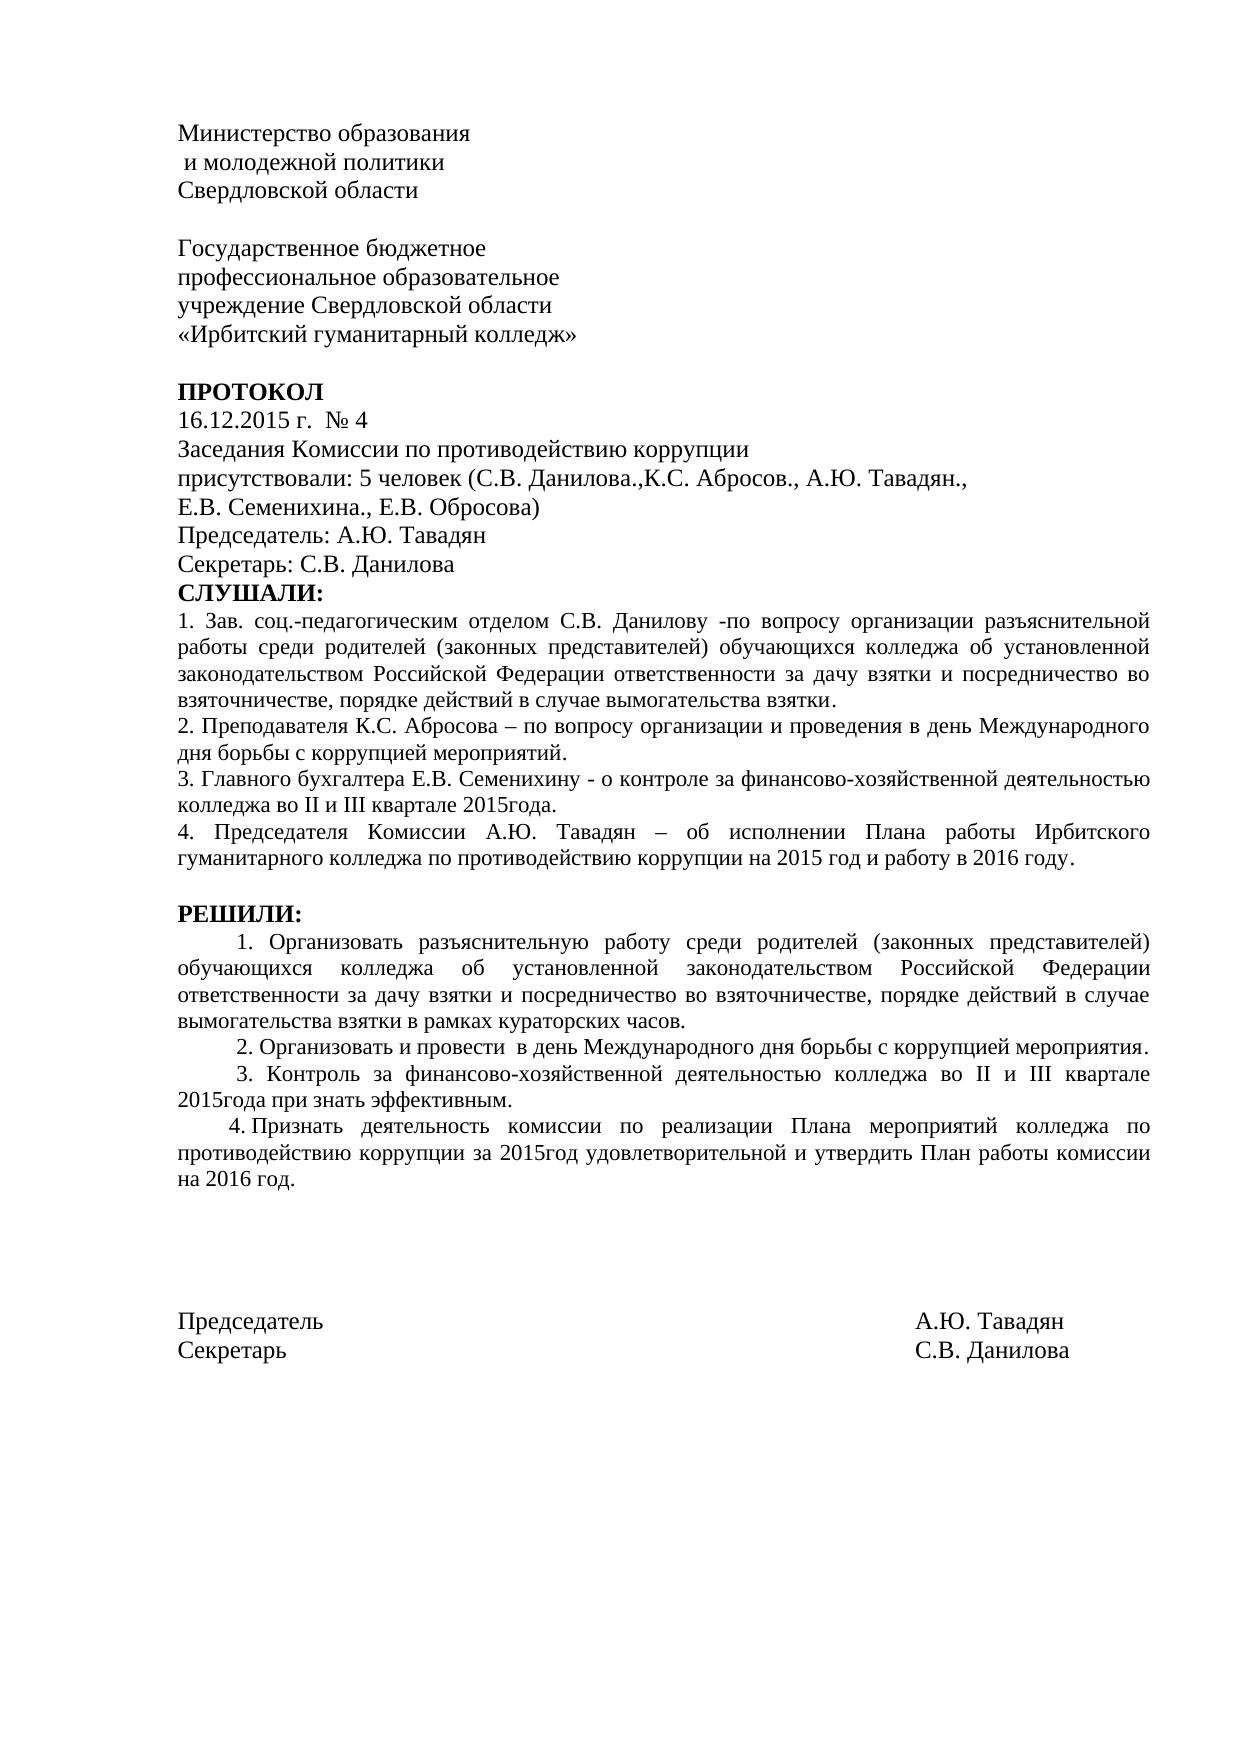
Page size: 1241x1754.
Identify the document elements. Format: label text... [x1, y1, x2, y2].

text Заседания Комиссии по противодействию коррупции [177, 434, 1152, 463]
text СЛУШАЛИ: [177, 578, 1152, 607]
text 16.12.2015 г. № 4 [177, 406, 1152, 434]
text Председатель: А.Ю. Тавадян [177, 521, 1152, 549]
text Министерство образования [177, 118, 1152, 147]
text «Ирбитский гуманитарный колледж» [177, 319, 1152, 348]
text присутствовали: 5 человек (С.В. Данилова.,К.С. Абросов., А.Ю. Тавадян., [177, 463, 1152, 492]
text и молодежной политики [177, 147, 1152, 176]
text профессиональное образовательное [177, 262, 1152, 291]
text Государственное бюджетное [177, 233, 1152, 262]
list 1. Организовать разъяснительную работу среди родителей (законных представителей) обучающихся колледжа об установленной законодательством Российской Федерации ответственности за дачу взятки и посредничество во взяточничестве, порядке действий в случае вымогательства взятки в рамках кураторских часов. [177, 928, 1152, 1033]
text 4. Председателя Комиссии А.Ю. Тавадян – об исполнении Плана работы Ирбитского гуманитарного колледжа по противодействию коррупции на 2015 год и работу в 2016 году. [177, 818, 1152, 870]
text Секретарь С.В. Данилова [177, 1335, 1152, 1364]
text Свердловской области [177, 176, 1152, 204]
text учреждение Свердловской области [177, 291, 1152, 319]
list 3. Контроль за финансово-хозяйственной деятельностью колледжа во II и III квартале 2015года при знать эффективным. [177, 1060, 1152, 1112]
text РЕШИЛИ: [177, 899, 1152, 928]
list 2. Организовать и провести в день Международного дня борьбы с коррупцией мероприятия. [177, 1033, 1152, 1060]
list 2. Преподавателя К.С. Абросова – по вопросу организации и проведения в день Международного дня борьбы с коррупцией мероприятий. [177, 712, 1152, 765]
list 3. Главного бухгалтера Е.В. Семенихину - о контроле за финансово-хозяйственной деятельностью колледжа во II и III квартале 2015года. [177, 765, 1152, 818]
text Секретарь: С.В. Данилова [177, 549, 1152, 578]
text Председатель А.Ю. Тавадян [177, 1306, 1152, 1335]
text ПРОТОКОЛ [177, 377, 1152, 406]
list 1. Зав. соц.-педагогическим отделом С.В. Данилову -по вопросу организации разъяснительной работы среди родителей (законных представителей) обучающихся колледжа об установленной законодательством Российской Федерации ответственности за дачу взятки и посредничество во взяточничестве, порядке действий в случае вымогательства взятки. [177, 607, 1152, 712]
list 4. Признать деятельность комиссии по реализации Плана мероприятий колледжа по противодействию коррупции за 2015год удовлетворительной и утвердить План работы комиссии на 2016 год. [177, 1112, 1152, 1191]
text Е.В. Семенихина., Е.В. Обросова) [177, 492, 1152, 521]
